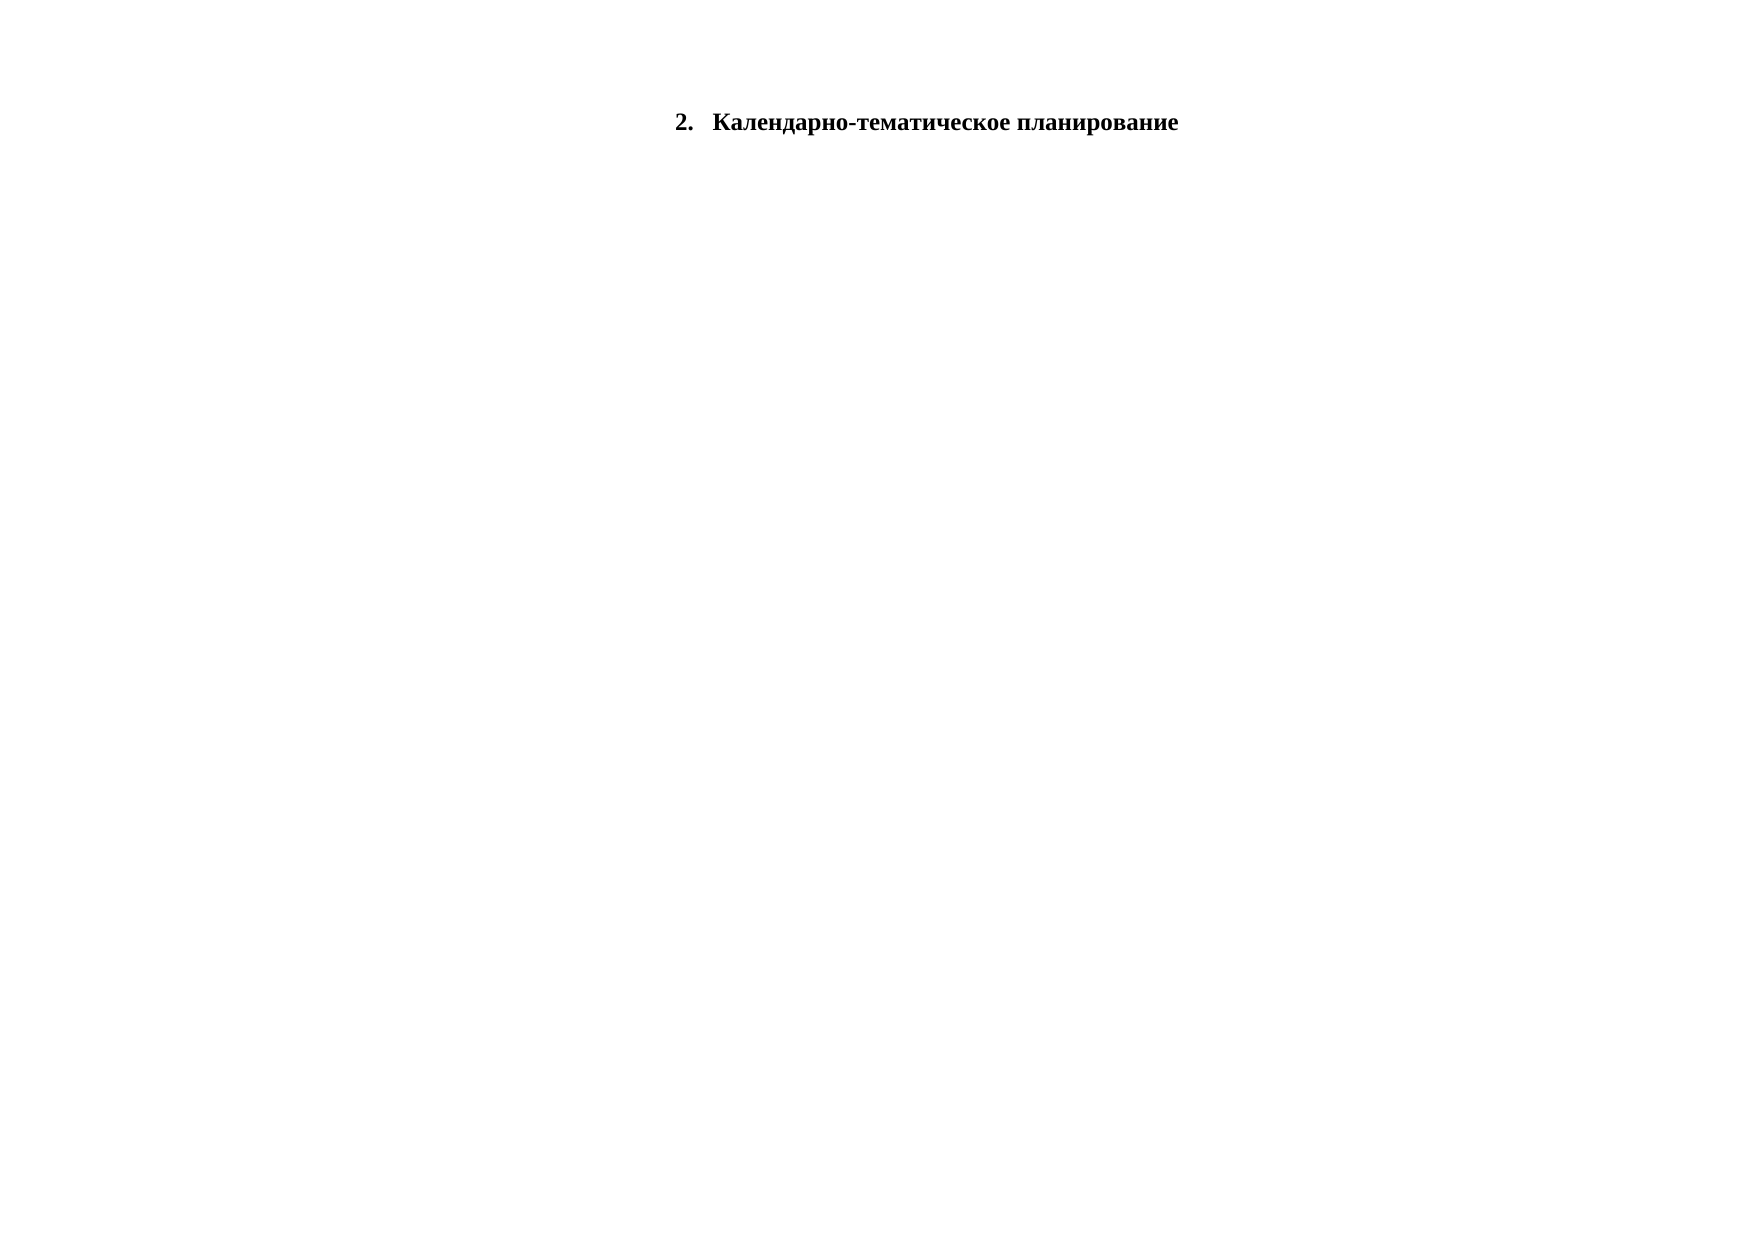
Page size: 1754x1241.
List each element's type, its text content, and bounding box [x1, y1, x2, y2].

list Календарно-тематическое планирование [170, 107, 1683, 135]
